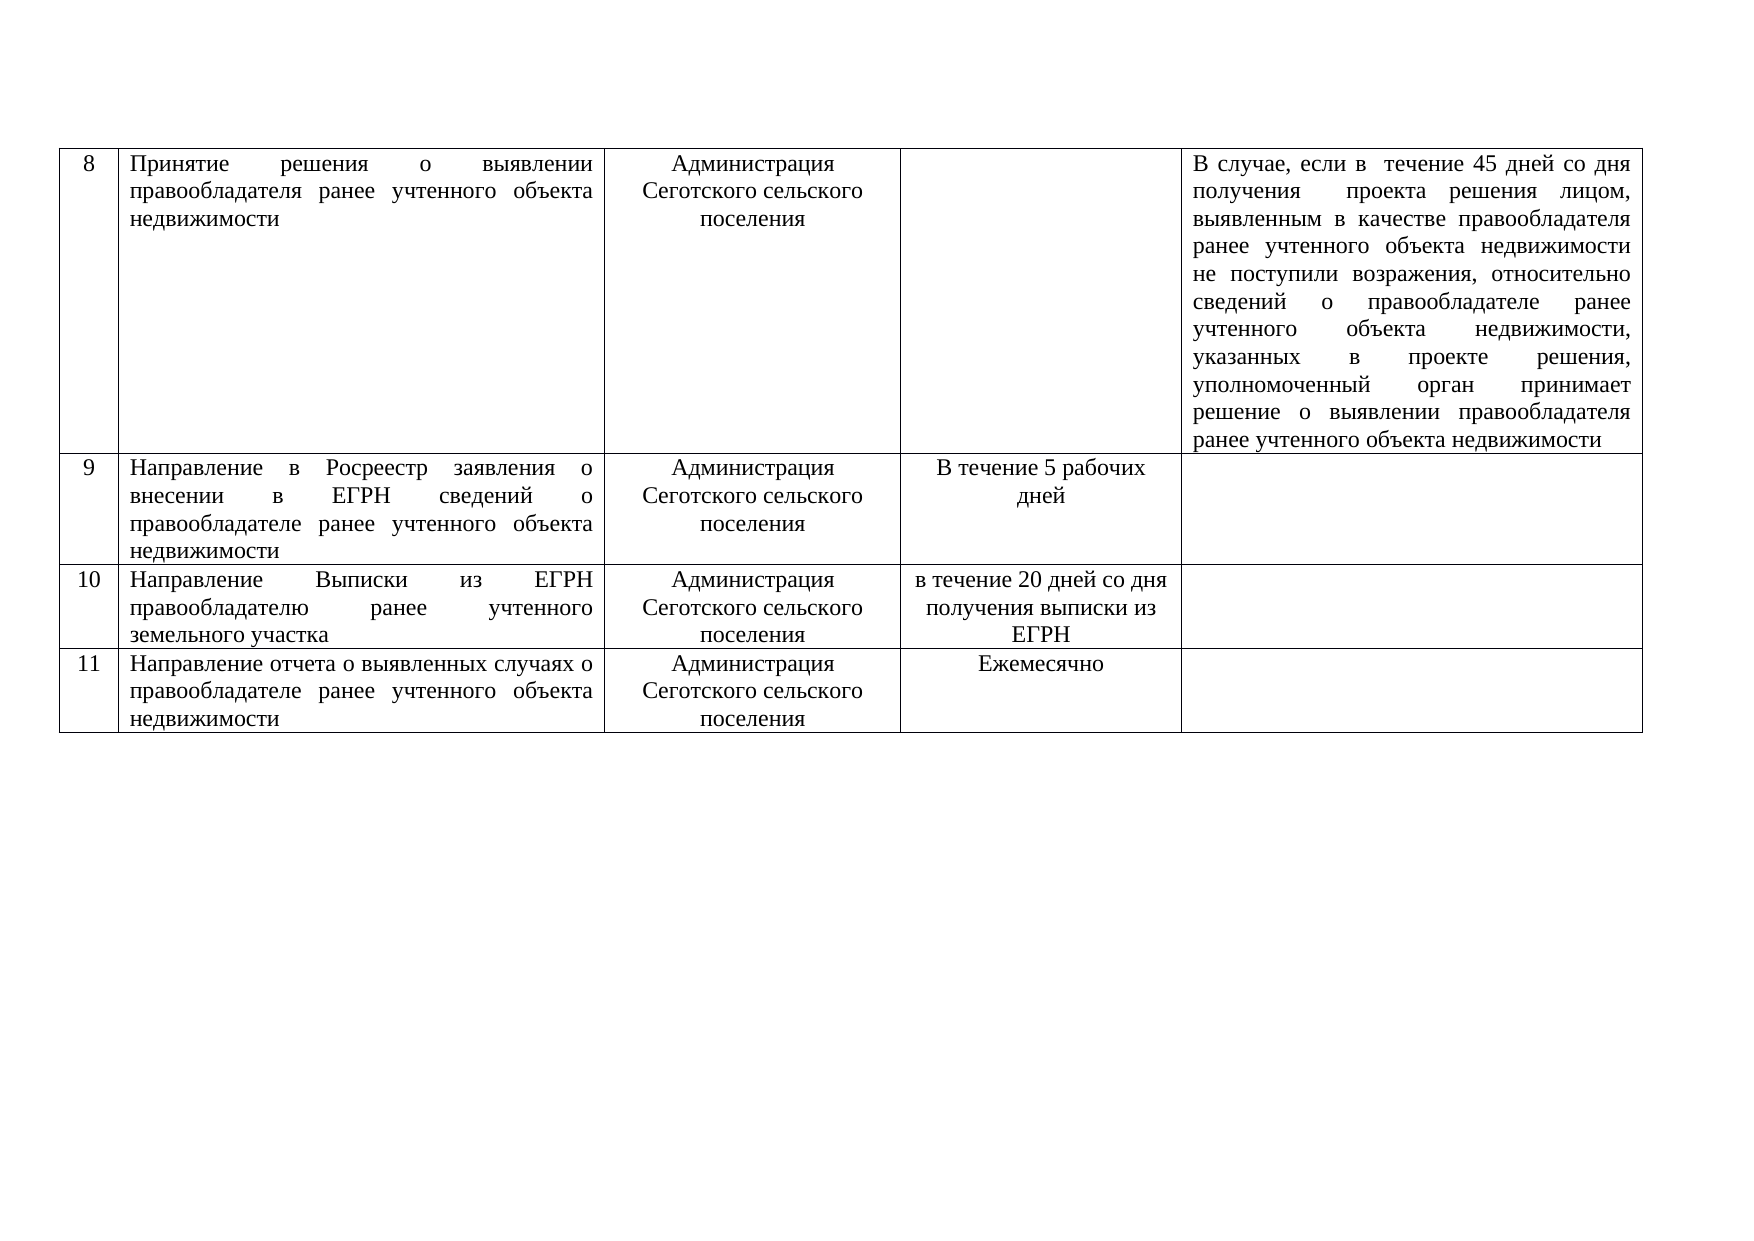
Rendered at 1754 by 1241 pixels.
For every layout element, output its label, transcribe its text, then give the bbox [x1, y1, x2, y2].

table_cell [1182, 565, 1642, 648]
table_cell в течение 20 дней со дня получения выписки из ЕГРН [901, 565, 1181, 648]
table_cell Администрация Сеготского сельского поселения [605, 649, 900, 732]
table_cell Ежемесячно [901, 649, 1181, 732]
table_cell Администрация Сеготского сельского поселения [605, 454, 900, 564]
table_cell Направление отчета о выявленных случаях о правообладателе ранее учтенного объекта недвижимости [119, 649, 604, 732]
table_cell [1182, 454, 1642, 564]
table_cell 11 [60, 649, 118, 732]
table_cell Направление в Росреестр заявления о внесении в ЕГРН сведений о правообладателе ранее учтенного объекта недвижимости [119, 454, 604, 564]
table_cell 10 [60, 565, 118, 648]
table_cell 9 [60, 454, 118, 564]
table_cell Направление Выписки из ЕГРН правообладателю ранее учтенного земельного участка [119, 565, 604, 648]
table_cell 8 [60, 149, 118, 452]
table_cell В течение 5 рабочих дней [901, 454, 1181, 564]
table_cell [1182, 649, 1642, 732]
table_cell Принятие решения о выявлении правообладателя ранее учтенного объекта недвижимости [119, 149, 604, 452]
table_cell В случае, если в течение 45 дней со дня получения проекта решения лицом, выявленным в качестве правообладателя ранее учтенного объекта недвижимости не поступили возражения, относительно сведений о правообладателе ранее учтенного объекта недвижимости, указанных в проекте решения, уполномоченный орган принимает решение о выявлении правообладателя ранее учтенного объекта недвижимости [1182, 149, 1642, 452]
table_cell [605, 149, 900, 452]
table_cell [901, 149, 1181, 452]
table_cell Администрация Сеготского сельского поселения [605, 565, 900, 648]
